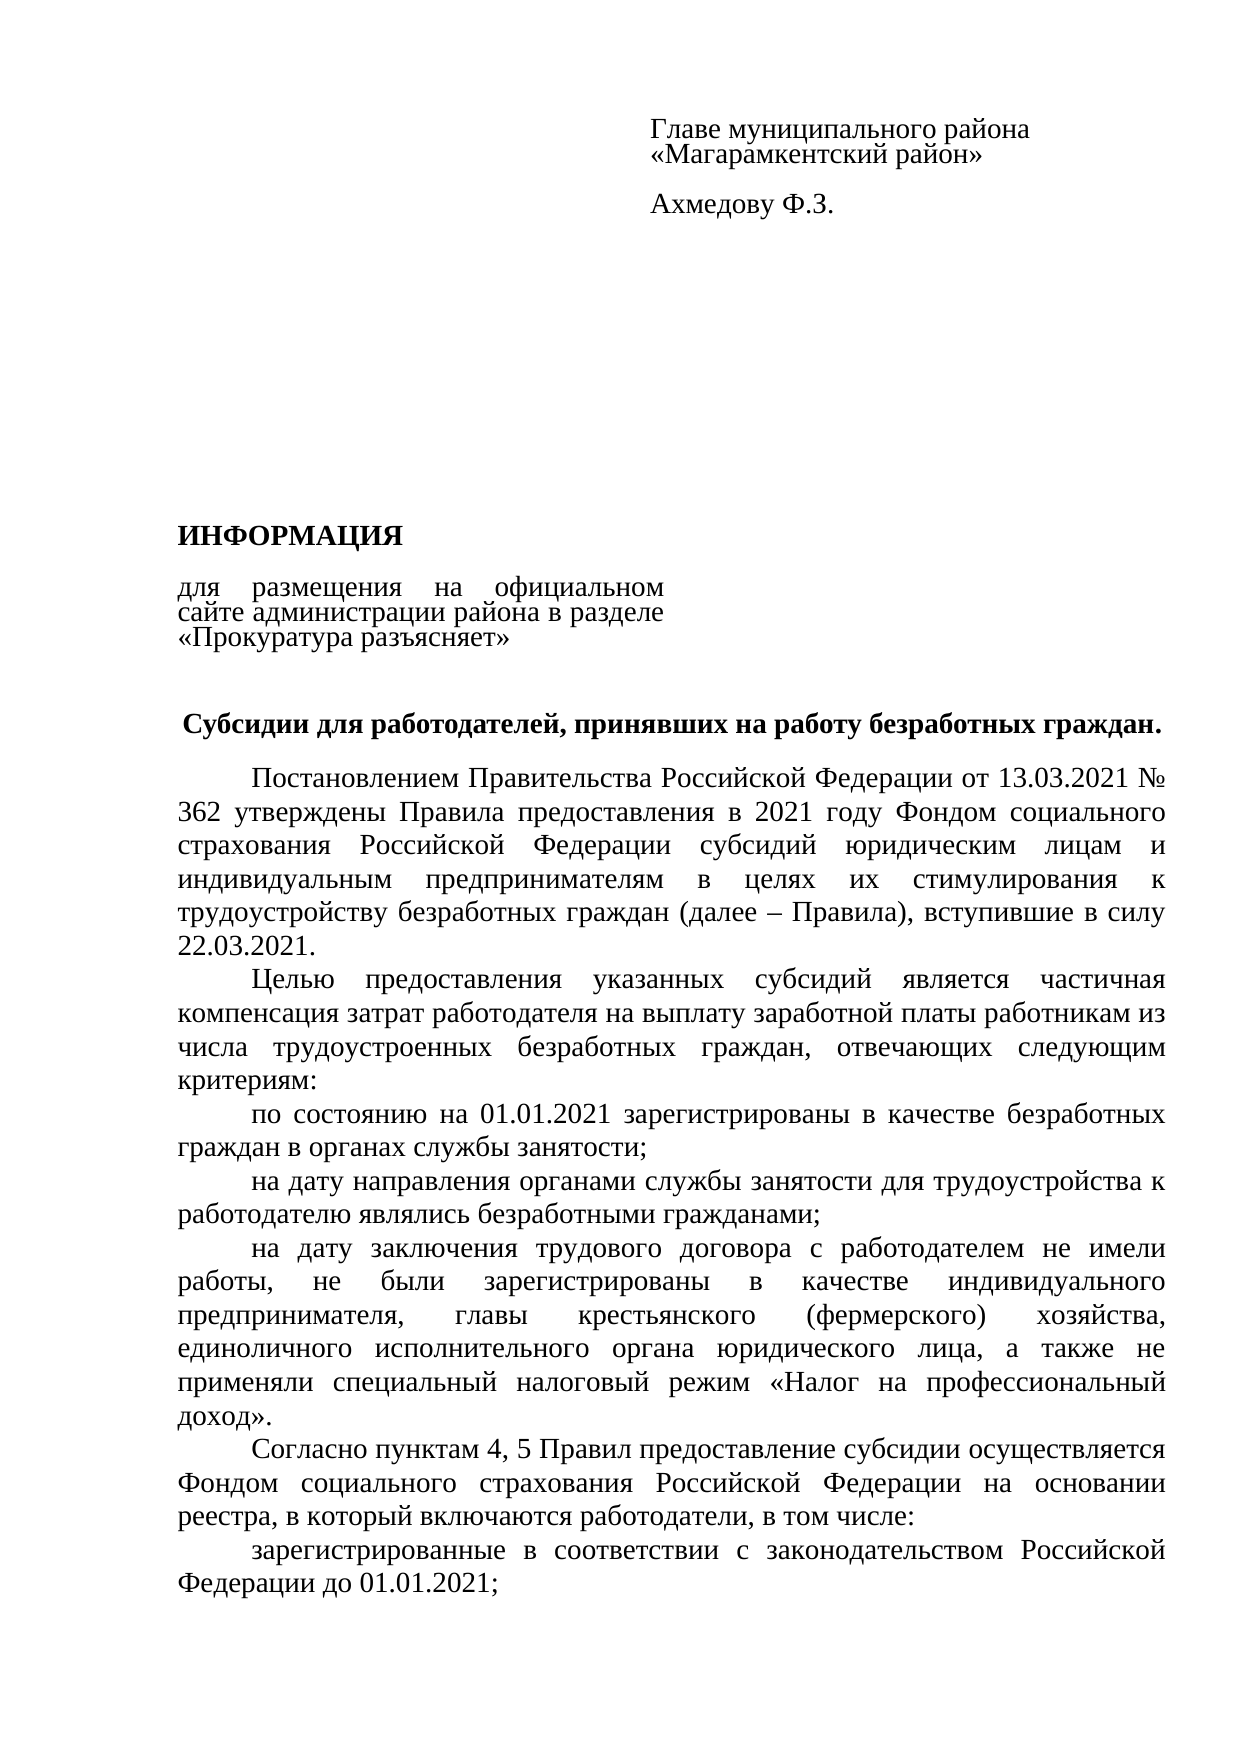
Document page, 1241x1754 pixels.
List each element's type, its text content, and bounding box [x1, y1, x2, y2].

text Согласно пунктам 4, 5 Правил предоставление субсидии осуществляется Фондом социального страхования Российской Федерации на основании реестра, в который включаются работодатели, в том числе: [177, 1431, 1167, 1532]
text Субсидии для работодателей, принявших на работу безработных граждан. [177, 706, 1167, 739]
text Ахмедову Ф.З. [650, 193, 1167, 218]
text ИНФОРМАЦИЯ [177, 518, 1181, 552]
text по состоянию на 01.01.2021 зарегистрированы в качестве безработных граждан в органах службы занятости; [177, 1096, 1167, 1163]
text Главе муниципального района «Магарамкентский район» [650, 118, 1167, 168]
text на дату заключения трудового договора с работодателем не имели работы, не были зарегистрированы в качестве индивидуального предпринимателя, главы крестьянского (фермерского) хозяйства, единоличного исполнительного органа юридического лица, а также не применяли специальный налоговый режим «Налог на профессиональный доход». [177, 1230, 1167, 1431]
text на дату направления органами службы занятости для трудоустройства к работодателю являлись безработными гражданами; [177, 1163, 1167, 1230]
text зарегистрированные в соответствии с законодательством Российской Федерации до 01.01.2021; [177, 1532, 1167, 1599]
text Постановлением Правительства Российской Федерации от 13.03.2021 № 362 утверждены Правила предоставления в 2021 году Фондом социального страхования Российской Федерации субсидий юридическим лицам и индивидуальным предпринимателям в целях их стимулирования к трудоустройству безработных граждан (далее – Правила), вступившие в силу 22.03.2021. [177, 760, 1167, 962]
text Целью предоставления указанных субсидий является частичная компенсация затрат работодателя на выплату заработной платы работникам из числа трудоустроенных безработных граждан, отвечающих следующим критериям: [177, 962, 1167, 1096]
text для размещения на официальном сайте администрации района в разделе «Прокуратура разъясняет» [177, 577, 664, 652]
